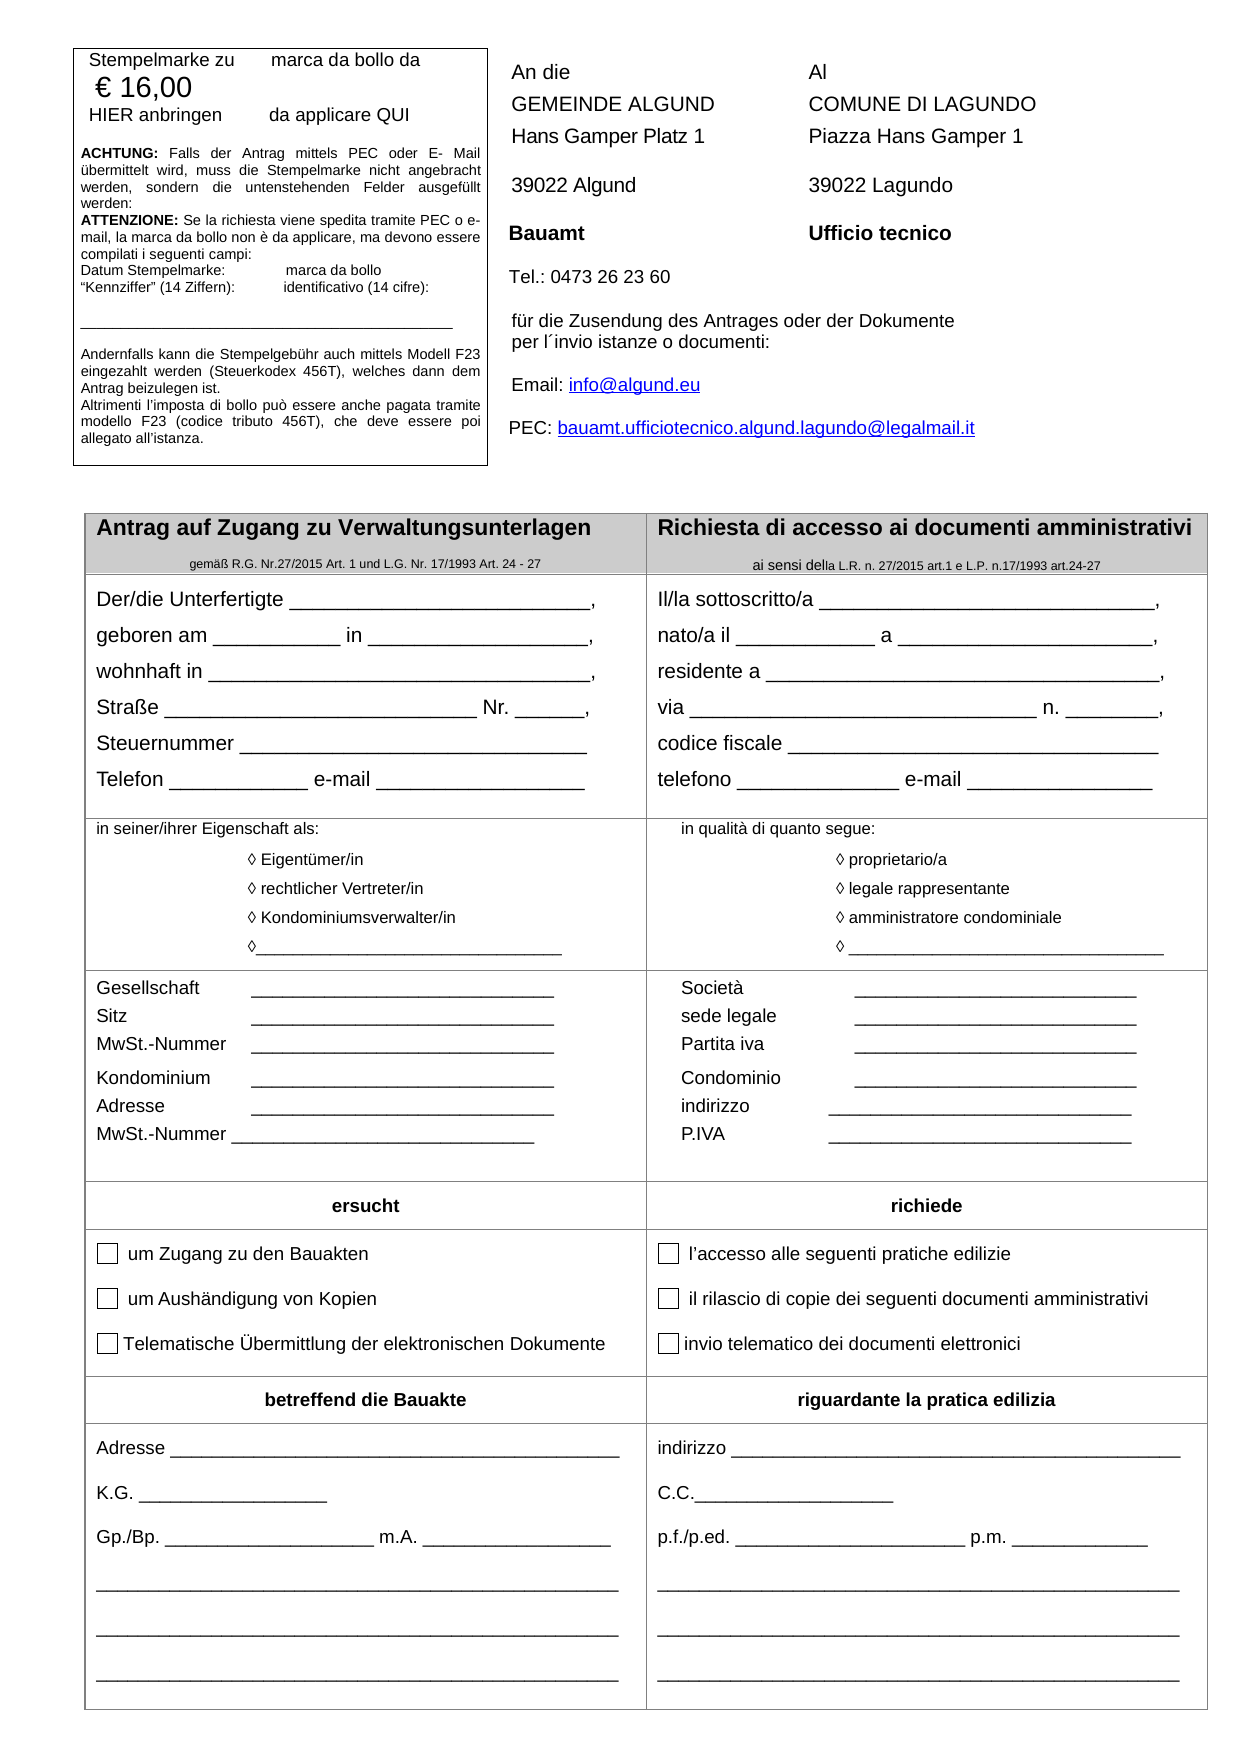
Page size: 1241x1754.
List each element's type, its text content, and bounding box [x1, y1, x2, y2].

table_cell riguardante la pratica edilizia [647, 1377, 1207, 1423]
table_header Richiesta di accesso ai documenti amministrativi ai sensi della L.R. n. 27/2015 art.1 e L.P. n.17/1993 art.24-27 [647, 514, 1207, 573]
text für die Zusendung des Antrages oder der Dokumente per l´invio istanze o documenti: [511, 311, 1209, 352]
text Email: info@algund.eu [511, 374, 1209, 395]
table_cell Il/la sottoscritto/a _____________________________, nato/a il ____________ a ______________________, residente a __________________________________, via ______________________________ n. ________, codice fiscale ________________________________ telefono ______________ e-mail ________________ [647, 575, 1207, 817]
text Hans Gamper Platz 1 Piazza Hans Gamper 1 [511, 123, 1152, 147]
text PEC: bauamt.ufficiotecnico.algund.lagundo@legalmail.it [508, 417, 1209, 438]
text An die Al [511, 60, 1166, 84]
table_header Antrag auf Zugang zu Verwaltungsunterlagen gemäß R.G. Nr.27/2015 Art. 1 und L.G. Nr. 17/1993 Art. 24 - 27 [86, 514, 646, 573]
table_cell richiede [647, 1182, 1207, 1229]
text GEMEINDE ALGUND COMUNE DI LAGUNDO [511, 92, 1166, 116]
table_cell ersucht [86, 1182, 646, 1229]
table_cell um Zugang zu den Bauakten um Aushändigung von Kopien Telematische Übermittlung der elektronischen Dokumente [86, 1230, 646, 1376]
text Bauamt Ufficio tecnico [433, 220, 1149, 244]
text 39022 Algund 39022 Lagundo [511, 173, 1152, 197]
table_cell Der/die Unterfertigte __________________________, geboren am ___________ in ___________________, wohnhaft in _________________________________, Straße ___________________________ Nr. ______, Steuernummer ______________________________ Telefon ____________ e-mail __________________ [86, 575, 646, 817]
table_cell in seiner/ihrer Eigenschaft als: ◊ Eigentümer/in ◊ rechtlicher Vertreter/in ◊ Kondominiumsverwalter/in ◊_________________________________ [86, 819, 646, 970]
table_cell Gesellschaft _____________________________ Sitz _____________________________ MwSt.-Nummer _____________________________ Kondominium _____________________________ Adresse _____________________________ MwSt.-Nummer _____________________________ [86, 971, 646, 1181]
table_cell indirizzo ___________________________________________ C.C.___________________ p.f./p.ed. ______________________ p.m. _____________ __________________________________________________ __________________________________________________ __________________________________________________ [647, 1424, 1207, 1709]
table_cell Adresse ___________________________________________ K.G. __________________ Gp./Bp. ____________________ m.A. __________________ __________________________________________________ __________________________________________________ __________________________________________________ [86, 1424, 646, 1709]
table_cell Società ___________________________ sede legale ___________________________ Partita iva ___________________________ Condominio ___________________________ indirizzo _____________________________ P.IVA _____________________________ [647, 971, 1207, 1181]
table_cell l’accesso alle seguenti pratiche edilizie il rilascio di copie dei seguenti documenti amministrativi invio telematico dei documenti elettronici [647, 1230, 1207, 1376]
table_cell in qualità di quanto segue: ◊ proprietario/a ◊ legale rappresentante ◊ amministratore condominiale ◊ __________________________________ [647, 819, 1207, 970]
table_cell betreffend die Bauakte [86, 1377, 646, 1423]
text Tel.: 0473 26 23 60 [129, 266, 1073, 287]
